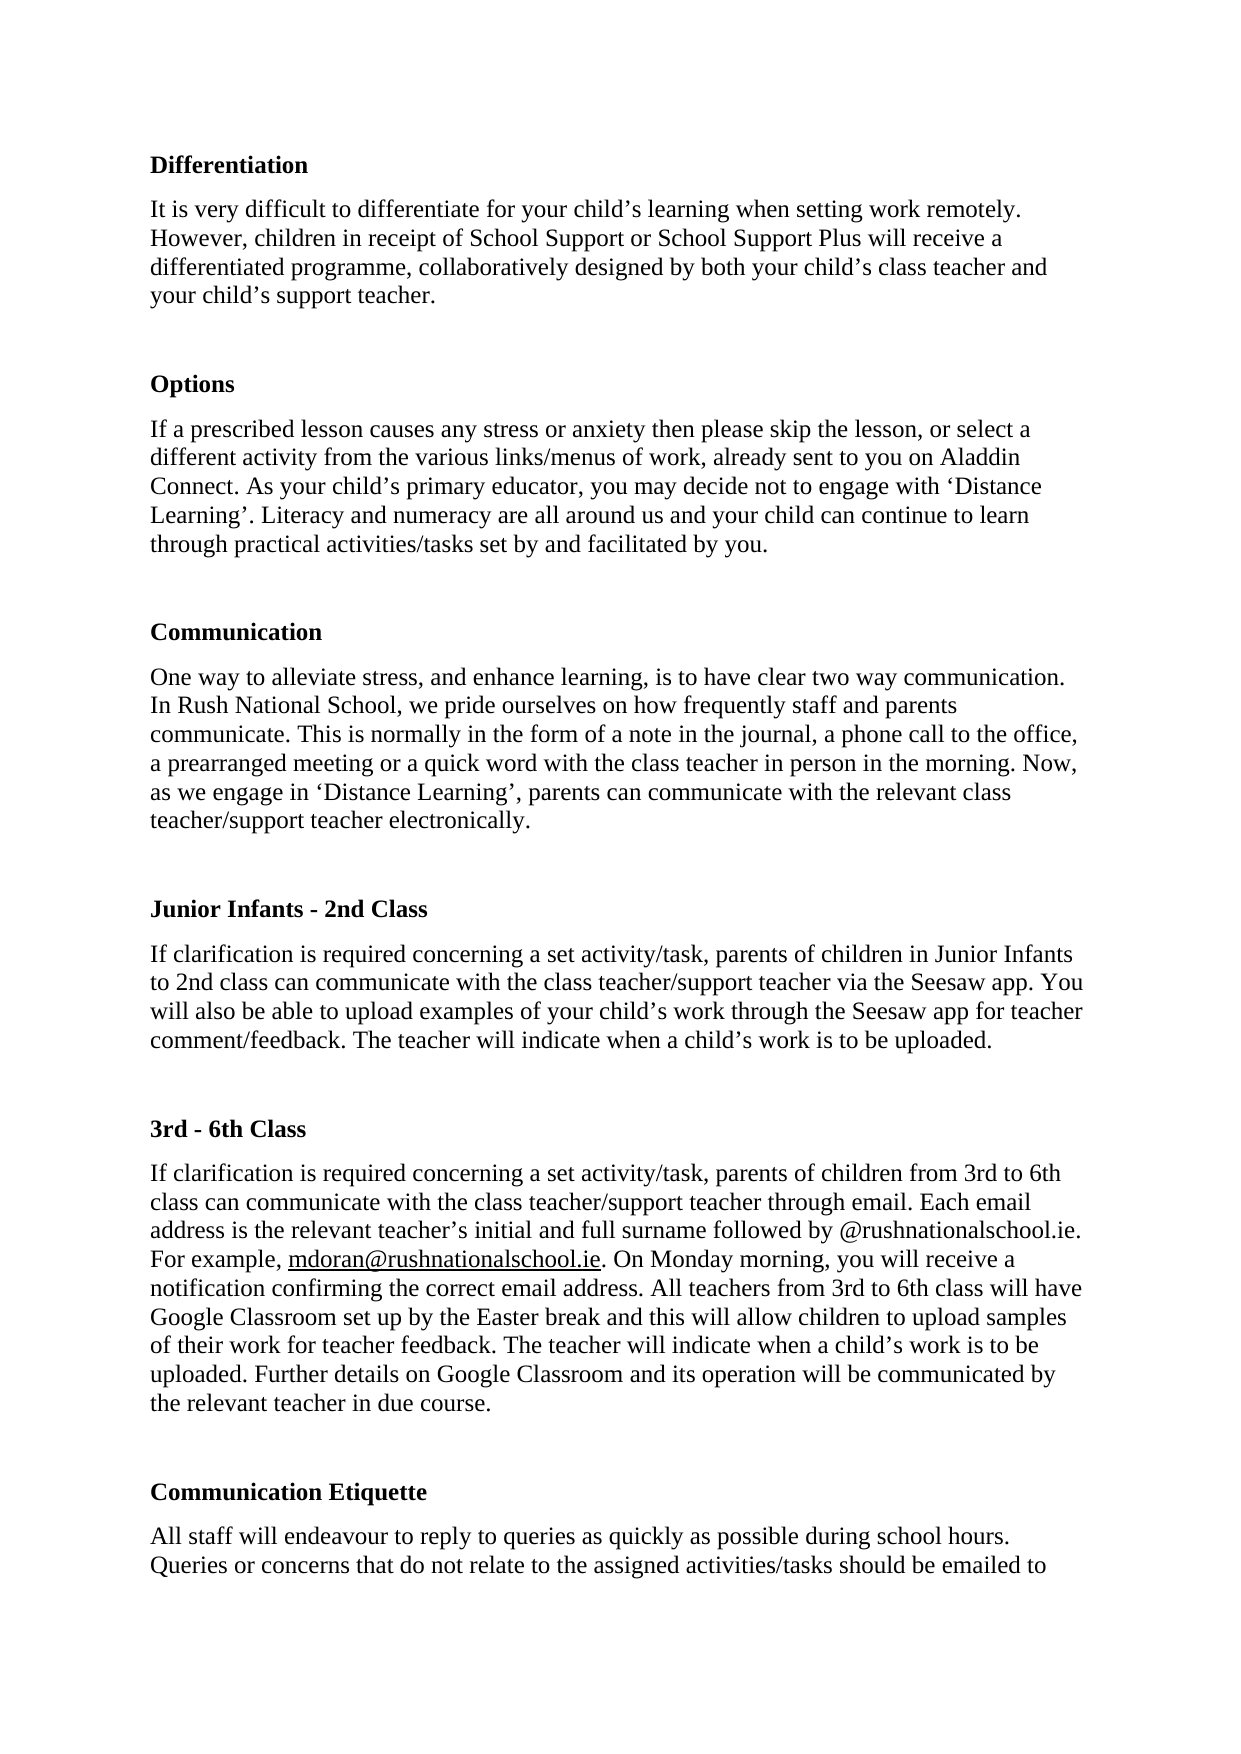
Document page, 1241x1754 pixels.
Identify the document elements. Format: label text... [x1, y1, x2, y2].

text Communication [150, 617, 1090, 646]
text 3rd - 6th Class [150, 1114, 1090, 1142]
text If clarification is required concerning a set activity/task, parents of children in Junior Infants to 2nd class can communicate with the class teacher/support teacher via the Seesaw app. You will also be able to upload examples of your child’s work through the Seesaw app for teacher comment/feedback. The teacher will indicate when a child’s work is to be uploaded. [150, 939, 1090, 1054]
text One way to alleviate stress, and enhance learning, is to have clear two way communication. In Rush National School, we pride ourselves on how frequently staff and parents communicate. This is normally in the form of a note in the journal, a phone call to the office, a prearranged meeting or a quick word with the class teacher in person in the morning. Now, as we engage in ‘Distance Learning’, parents can communicate with the relevant class teacher/support teacher electronically. [150, 662, 1090, 834]
text It is very difficult to differentiate for your child’s learning when setting work remotely. However, children in receipt of School Support or School Support Plus will receive a differentiated programme, collaboratively designed by both your child’s class teacher and your child’s support teacher. [150, 194, 1090, 309]
text Junior Infants - 2nd Class [150, 894, 1090, 923]
text Communication Etiquette [150, 1477, 1090, 1506]
text If clarification is required concerning a set activity/task, parents of children from 3rd to 6th class can communicate with the class teacher/support teacher through email. Each email address is the relevant teacher’s initial and full surname followed by @rushnationalschool.ie. For example, mdoran@rushnationalschool.ie. On Monday morning, you will receive a notification confirming the correct email address. All teachers from 3rd to 6th class will have Google Classroom set up by the Easter break and this will allow children to upload samples of their work for teacher feedback. The teacher will indicate when a child’s work is to be uploaded. Further details on Google Classroom and its operation will be communicated by the relevant teacher in due course. [150, 1158, 1090, 1417]
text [150, 1521, 1090, 1579]
text Options [150, 369, 1090, 398]
text If a prescribed lesson causes any stress or anxiety then please skip the lesson, or select a different activity from the various links/menus of work, already sent to you on Aladdin Connect. As your child’s primary educator, you may decide not to engage with ‘Distance Learning’. Literacy and numeracy are all around us and your child can continue to learn through practical activities/tasks set by and facilitated by you. [150, 414, 1090, 557]
text Differentiation [150, 150, 1090, 179]
